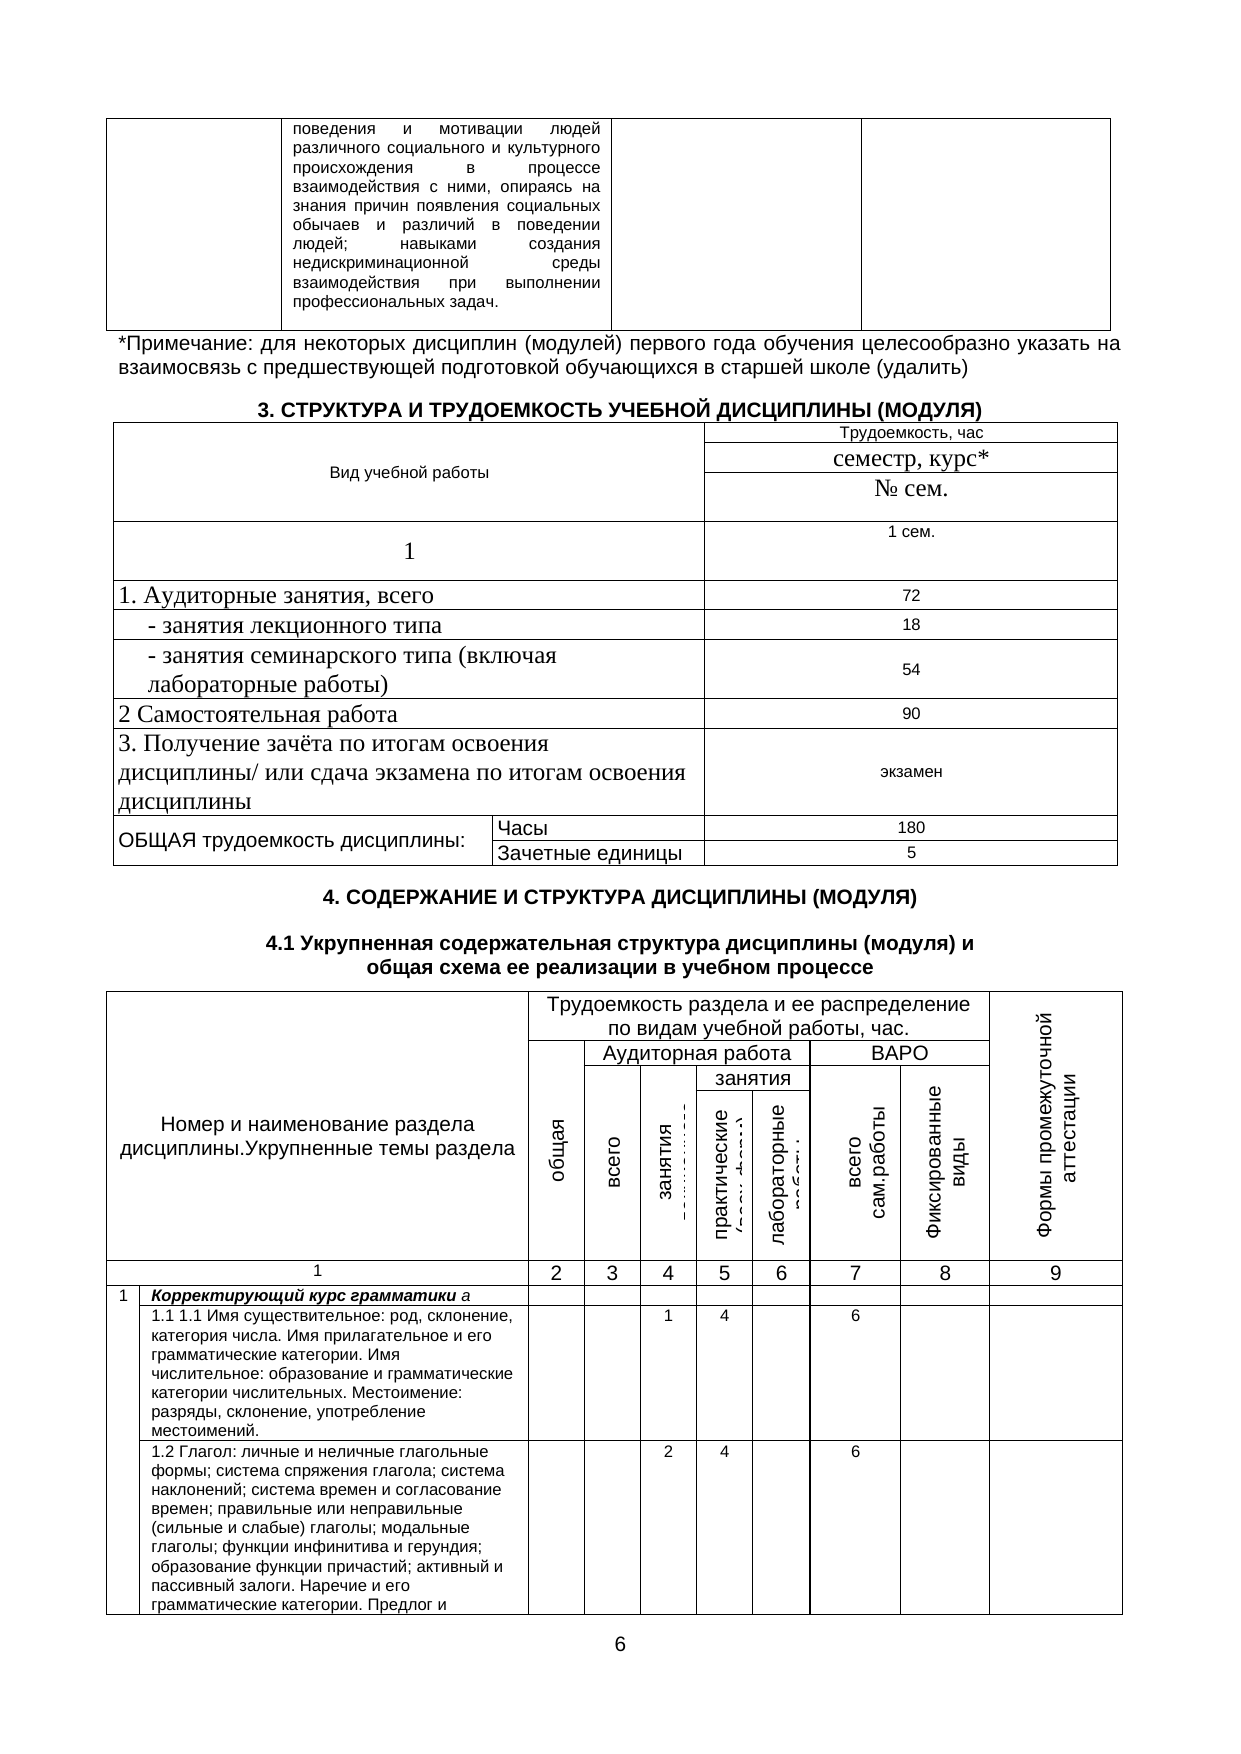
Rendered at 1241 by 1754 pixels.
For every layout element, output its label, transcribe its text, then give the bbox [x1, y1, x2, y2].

table_cell 2 [641, 1441, 696, 1614]
table_cell [585, 1441, 640, 1614]
table_cell [585, 1306, 640, 1440]
table_cell Корректирующий курс грамматики а [140, 1286, 528, 1305]
table_cell [493, 816, 497, 840]
table_cell [753, 1441, 809, 1614]
subtitle 3. СТРУКТУРА И ТРУДОЕМКОСТЬ УЧЕБНОЙ ДИСЦИПЛИНЫ (МОДУЛЯ) [118, 398, 1122, 422]
table_cell [529, 1441, 584, 1614]
table_cell 1 [641, 1306, 696, 1440]
text 4.1 Укрупненная содержательная структура дисциплины (модуля) и [118, 931, 1122, 954]
table_cell [705, 473, 1117, 521]
table_header [990, 992, 1122, 1260]
table_cell [697, 1286, 752, 1305]
table_cell [641, 1286, 696, 1305]
table_cell 4 [697, 1306, 752, 1440]
table_cell 1.1 1.1 Имя существительное: род, склонение, категория числа. Имя прилагательное и его грамматические категории. Имя числительное: образование и грамматические категории числительных. Местоимение: разряды, склонение, употребление местоимений. [140, 1306, 528, 1440]
table_cell [114, 581, 704, 609]
table_cell [990, 1306, 1122, 1440]
table_cell [696, 816, 704, 840]
table_cell 1 сем. [705, 522, 1117, 579]
table_cell 5 [705, 841, 1117, 865]
table_cell [114, 640, 704, 698]
table_cell [641, 1066, 696, 1260]
table_cell [493, 841, 497, 865]
table_cell 90 [705, 699, 1117, 727]
table_cell [811, 1066, 900, 1260]
table_cell 1 [107, 1286, 139, 1614]
table_cell 72 [705, 581, 1117, 609]
table_cell [585, 1261, 640, 1285]
table_cell [697, 1261, 752, 1285]
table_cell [612, 119, 861, 330]
table_cell [529, 1306, 584, 1440]
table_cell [282, 119, 611, 330]
table_cell [114, 522, 704, 579]
table_cell 54 [705, 640, 1117, 698]
table_cell [753, 1286, 809, 1305]
table_cell [114, 610, 704, 639]
table_header Вид учебной работы [114, 423, 704, 521]
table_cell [862, 119, 1110, 330]
table_cell 6 [811, 1306, 900, 1440]
table_cell [811, 1041, 989, 1065]
table_cell 18 [705, 610, 1117, 639]
table_cell 180 [705, 816, 1117, 840]
table_cell [990, 1261, 1122, 1285]
table_cell 6 [811, 1441, 900, 1614]
table_cell [114, 729, 704, 815]
table_cell [753, 1091, 809, 1260]
table_cell [990, 1286, 1122, 1305]
table_cell [901, 1261, 989, 1285]
table_cell [901, 1306, 989, 1440]
table_cell [585, 1286, 640, 1305]
table_header [107, 992, 528, 1260]
table_cell [641, 1261, 696, 1285]
table_cell [114, 816, 492, 865]
table_cell [529, 1041, 584, 1260]
table_cell [901, 1066, 989, 1260]
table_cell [140, 1441, 528, 1614]
table_cell [901, 1441, 989, 1614]
table_cell [107, 119, 281, 330]
table_cell [585, 1066, 640, 1260]
table_cell 1 [107, 1261, 528, 1285]
table_cell [697, 1066, 809, 1090]
table_cell [585, 1041, 809, 1065]
table_header Трудоемкость, час [705, 423, 1117, 442]
table_cell [990, 1441, 1122, 1614]
subtitle 4. СОДЕРЖАНИЕ И СТРУКТУРА ДИСЦИПЛИНЫ (МОДУЛЯ) [118, 885, 1122, 909]
table_cell [529, 1261, 584, 1285]
text общая схема ее реализации в учебном процессе [118, 954, 1122, 978]
table_cell [901, 1286, 989, 1305]
table_cell экзамен [705, 729, 1117, 815]
table_cell [697, 1091, 752, 1260]
table_cell [705, 443, 1117, 472]
table_cell [811, 1261, 900, 1285]
table_cell [811, 1286, 900, 1305]
table_cell [753, 1261, 809, 1285]
table_header [529, 992, 989, 1040]
table_cell [753, 1306, 809, 1440]
table_cell [114, 699, 704, 727]
table_cell 4 [697, 1441, 752, 1614]
table_cell [529, 1286, 584, 1305]
